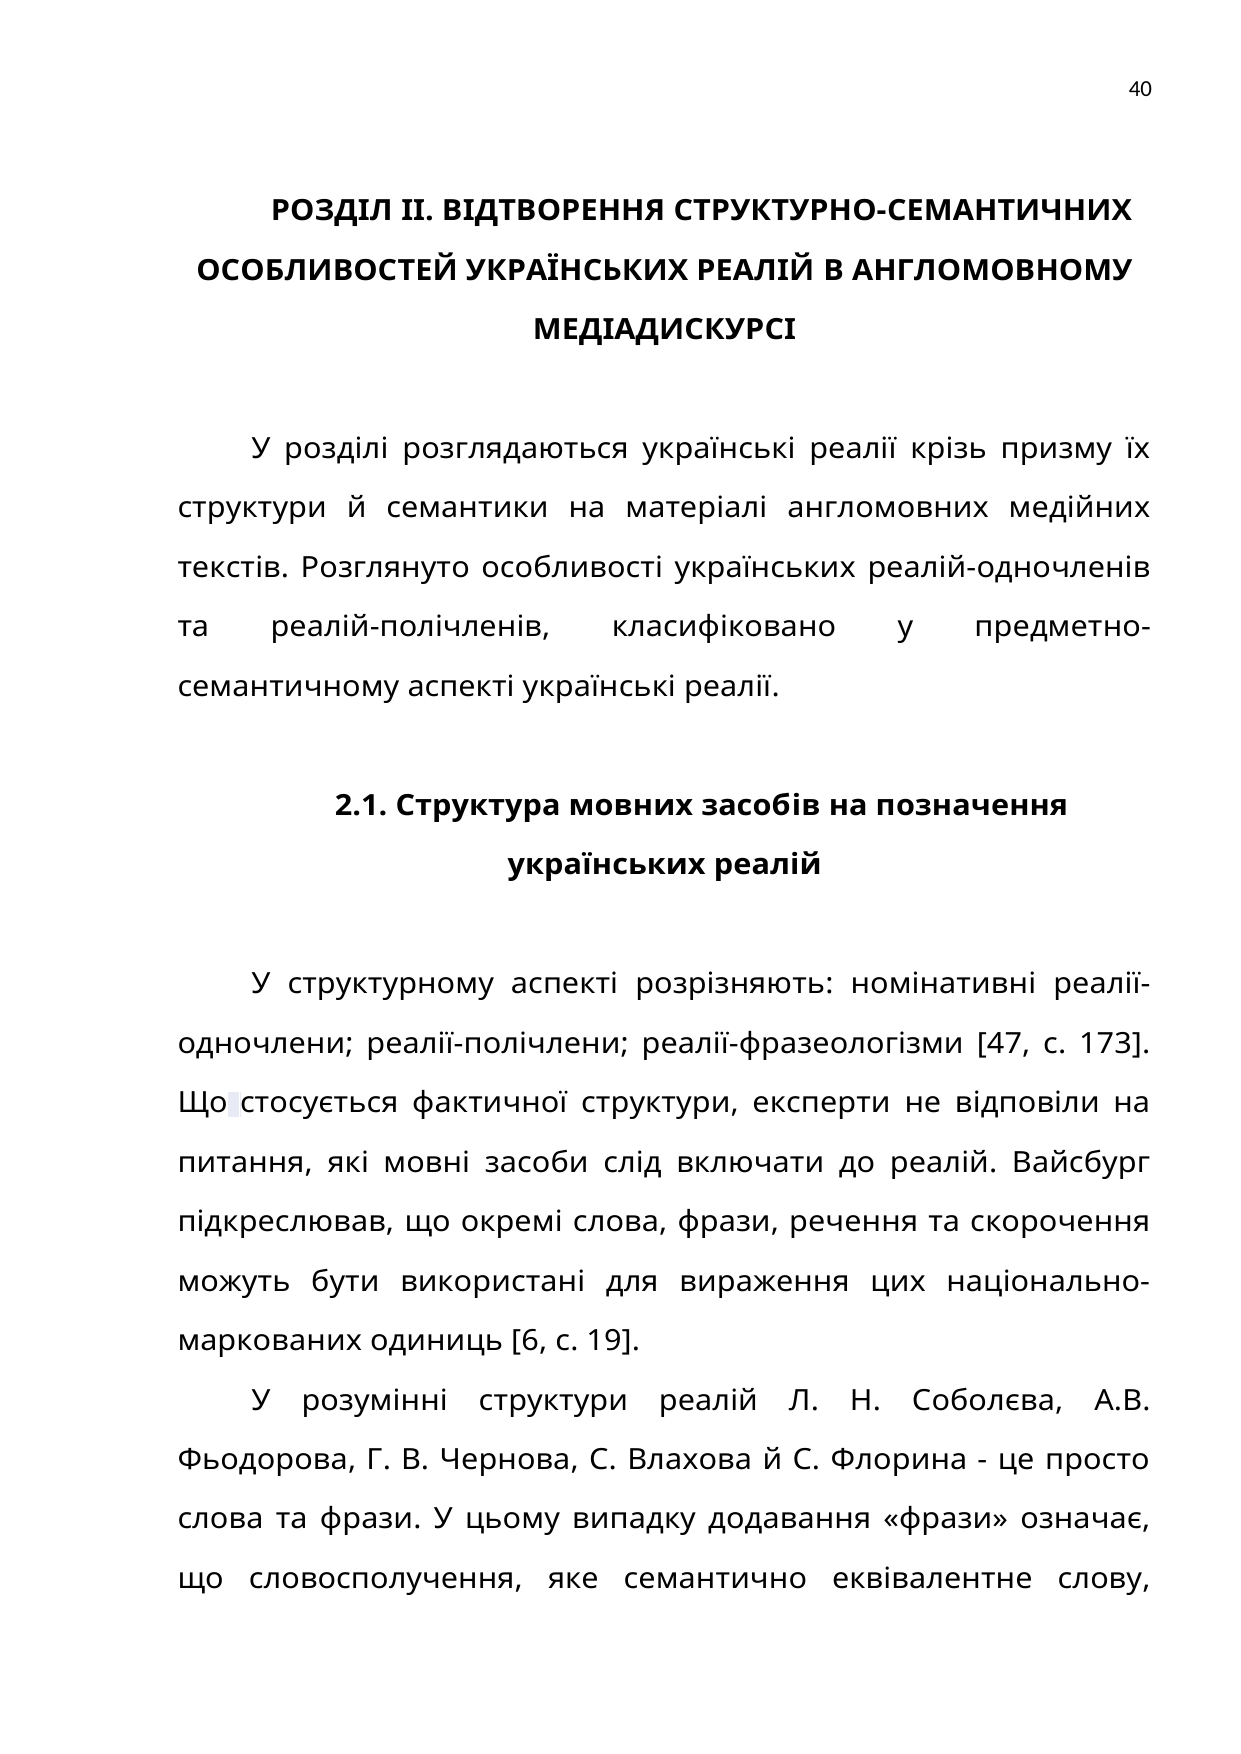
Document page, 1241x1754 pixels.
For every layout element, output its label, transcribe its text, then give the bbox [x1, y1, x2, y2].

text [177, 1379, 1152, 1597]
text У розділі розглядаються українські реалії крізь призму їх структури й семантики на матеріалі англомовних медійних текстів. Розглянуто особливості українських реалій-одночленів та реалій-полічленів, класифіковано у предметно-семантичному аспекті українські реалії. [177, 427, 1152, 705]
text 2.1. Структура мовних засобів на позначення українських реалій [177, 784, 1152, 883]
text У структурному аспекті розрізняють: номінативні реалії-одночлени; реалії-полічлени; реалії-фразеологізми [47, с. 173]. Що стосується фактичної структури, експерти не відповіли на питання, які мовні засоби слід включати до реалій. Вайсбург підкреслював, що окремі слова, фрази, речення та скорочення можуть бути використані для вираження цих національно-маркованих одиниць [6, с. 19]. [177, 962, 1152, 1359]
text РОЗДІЛ ІІ. ВІДТВОРЕННЯ СТРУКТУРНО-СЕМАНТИЧНИХ ОСОБЛИВОСТЕЙ УКРАЇНСЬКИХ РЕАЛІЙ В АНГЛОМОВНОМУ МЕДІАДИСКУРСІ [177, 189, 1152, 348]
